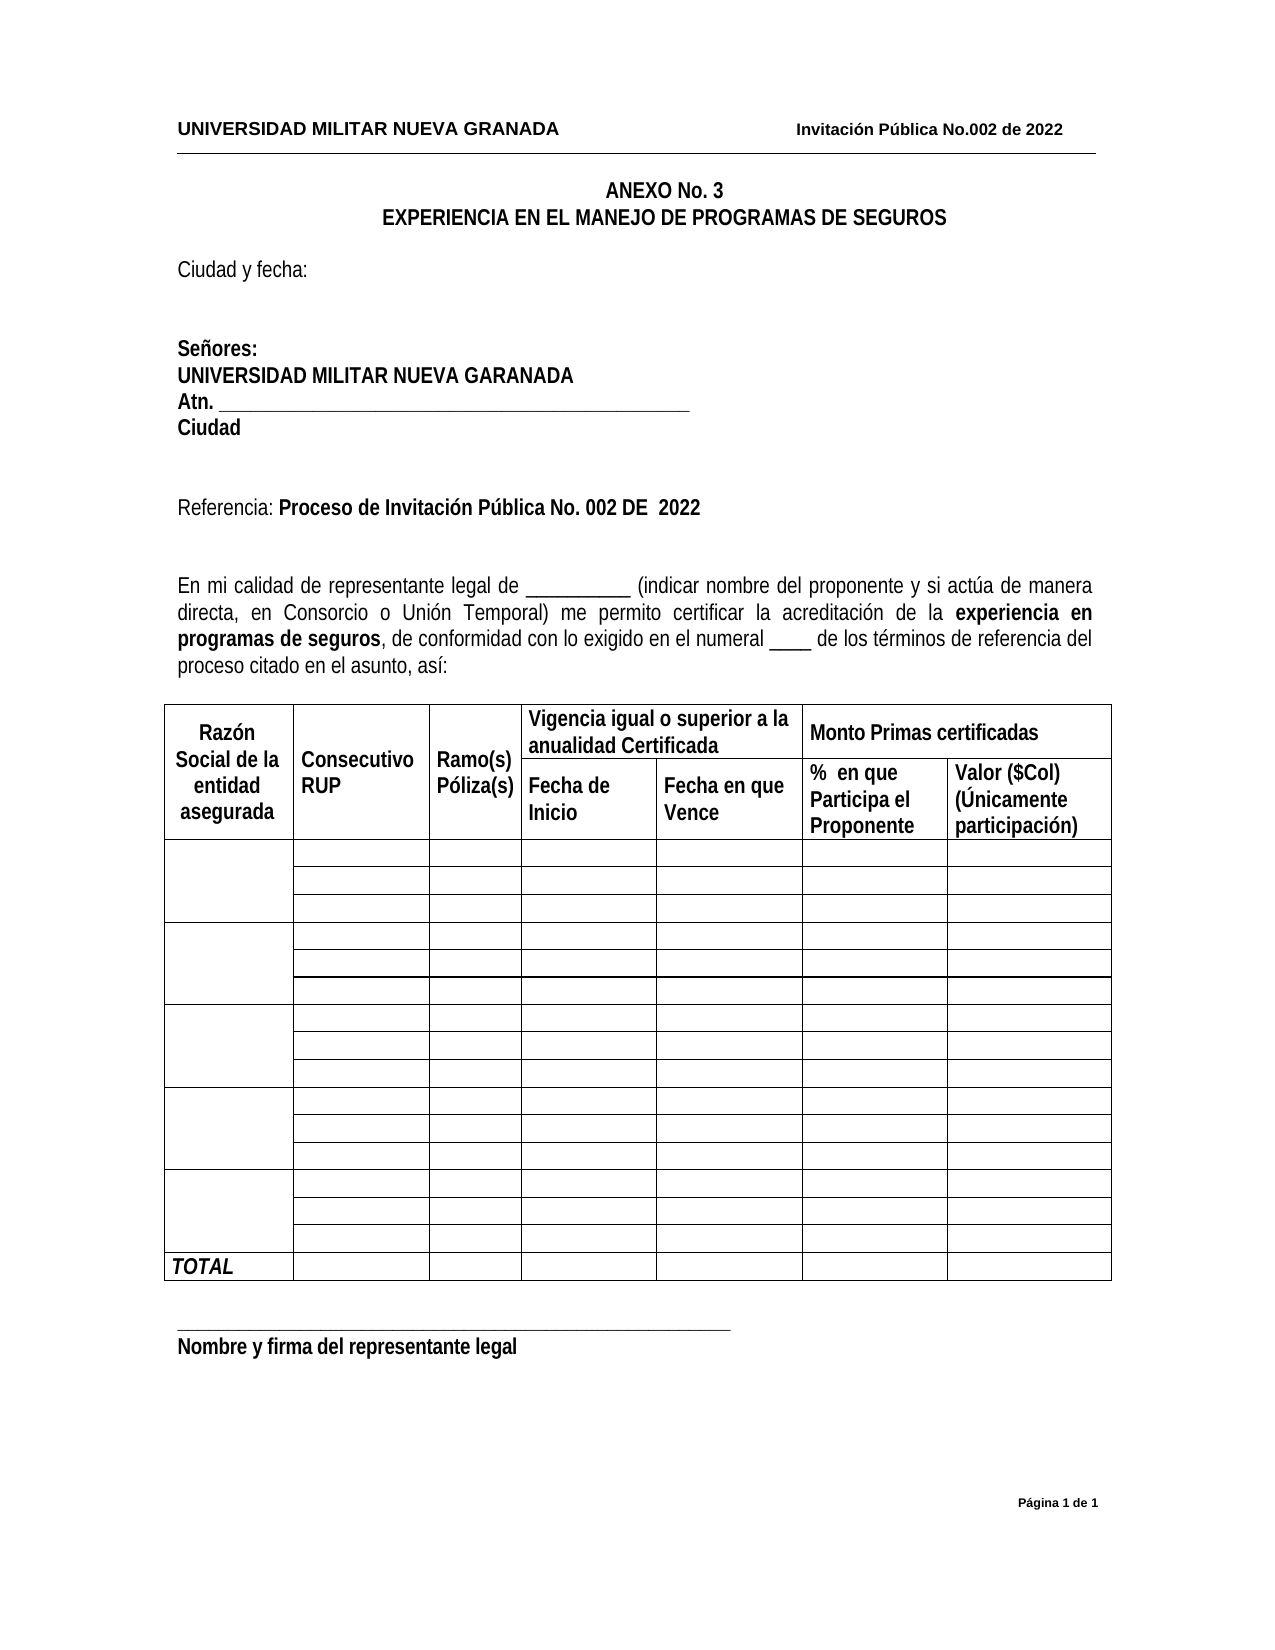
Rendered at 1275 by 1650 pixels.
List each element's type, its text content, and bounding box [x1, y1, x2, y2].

table_header Consecutivo RUP [294, 705, 429, 839]
table_cell [657, 1143, 802, 1169]
table_cell Fecha en que Vence [657, 759, 802, 839]
table_cell [803, 923, 947, 949]
table_cell [657, 1088, 802, 1114]
table_cell [948, 1198, 1111, 1224]
table_cell [522, 1198, 656, 1224]
text Nombre y firma del representante legal [177, 1333, 1152, 1360]
text Atn. _____________________________________________ [177, 388, 1152, 414]
table_cell [803, 978, 947, 1004]
text UNIVERSIDAD MILITAR NUEVA GARANADA [177, 362, 1152, 388]
table_cell [294, 950, 429, 976]
table_cell [803, 867, 947, 894]
text Ciudad [177, 414, 1152, 441]
table_cell [657, 950, 802, 976]
table_cell [948, 1005, 1111, 1031]
table_cell [948, 1115, 1111, 1142]
table_cell % en que Participa el Proponente [803, 759, 947, 839]
table_cell [657, 1032, 802, 1058]
table_cell [165, 1005, 293, 1087]
text Referencia: Proceso de Invitación Pública No. 002 DE 2022 [177, 493, 1152, 520]
table_cell [430, 1005, 521, 1031]
table_cell [430, 1115, 521, 1142]
table_cell [294, 1115, 429, 1142]
table_cell [657, 1060, 802, 1087]
table_cell [657, 978, 802, 1004]
table_cell [803, 1005, 947, 1031]
table_cell [657, 923, 802, 949]
table_cell [294, 895, 429, 922]
table_cell [522, 950, 656, 976]
table_header Monto Primas certificadas [803, 705, 1111, 758]
table_cell [803, 1088, 947, 1114]
table_cell [430, 950, 521, 976]
table_cell [522, 1170, 656, 1197]
table_cell [294, 867, 429, 894]
table_cell [522, 1253, 656, 1279]
table_cell [430, 1198, 521, 1224]
table_cell [657, 867, 802, 894]
table_cell [430, 1170, 521, 1197]
table_cell [948, 923, 1111, 949]
table_cell [657, 1225, 802, 1252]
table_cell [948, 1060, 1111, 1087]
table_cell [657, 1115, 802, 1142]
table_cell [430, 1060, 521, 1087]
table_cell [657, 895, 802, 922]
table_cell [522, 978, 656, 1004]
table_cell [294, 1060, 429, 1087]
text Ciudad y fecha: [177, 256, 1152, 283]
table_cell [430, 895, 521, 922]
table_cell [430, 923, 521, 949]
table_cell [430, 1143, 521, 1169]
table_cell [294, 1225, 429, 1252]
table_cell [522, 1088, 656, 1114]
table_cell [294, 978, 429, 1004]
table_cell [803, 895, 947, 922]
table_cell [948, 895, 1111, 922]
table_cell [522, 1060, 656, 1087]
table_cell [948, 1032, 1111, 1058]
table_cell [948, 1170, 1111, 1197]
table_cell [430, 978, 521, 1004]
table_cell [294, 923, 429, 949]
table_cell [657, 1170, 802, 1197]
table_header Razón Social de la entidad asegurada [165, 705, 293, 839]
table_cell [294, 1143, 429, 1169]
table_cell [430, 840, 521, 866]
table_cell Fecha de Inicio [522, 759, 656, 839]
table_cell [522, 1225, 656, 1252]
table_cell [522, 1032, 656, 1058]
table_cell [430, 1032, 521, 1058]
table_cell [522, 867, 656, 894]
table_cell [430, 1253, 521, 1279]
table_cell Valor ($Col) (Únicamente participación) [948, 759, 1111, 839]
table_cell [294, 840, 429, 866]
table_cell [522, 923, 656, 949]
table_cell [522, 840, 656, 866]
table_cell [165, 1088, 293, 1169]
table_cell [948, 978, 1111, 1004]
table_cell [294, 1005, 429, 1031]
table_cell [803, 1115, 947, 1142]
table_cell [803, 1253, 947, 1279]
table_cell [948, 1225, 1111, 1252]
table_cell [948, 950, 1111, 976]
table_header Vigencia igual o superior a la anualidad Certificada [522, 705, 802, 758]
table_cell [165, 923, 293, 1004]
table_header Ramo(s) Póliza(s) [430, 705, 521, 839]
table_cell [294, 1088, 429, 1114]
table_cell TOTAL [165, 1253, 293, 1279]
table_cell [803, 1032, 947, 1058]
table_cell [294, 1032, 429, 1058]
text En mi calidad de representante legal de __________ (indicar nombre del proponente y si actúa de manera directa, en Consorcio o Unión Temporal) me permito certificar la acreditación de la experiencia en programas de seguros, de conformidad con lo exigido en el numeral ____ de los términos de referencia del proceso citado en el asunto, así: [177, 572, 1093, 678]
table_cell [948, 840, 1111, 866]
table_cell [948, 867, 1111, 894]
text ANEXO No. 3 [177, 177, 1152, 203]
table_cell [522, 1005, 656, 1031]
table_cell [294, 1170, 429, 1197]
table_cell [803, 1143, 947, 1169]
table_cell [522, 1143, 656, 1169]
table_cell [522, 895, 656, 922]
table_cell [430, 867, 521, 894]
table_cell [657, 1198, 802, 1224]
table_cell [657, 1253, 802, 1279]
table_cell [803, 1198, 947, 1224]
table_cell [165, 840, 293, 922]
table_cell [803, 840, 947, 866]
table_cell [948, 1253, 1111, 1279]
table_cell [803, 950, 947, 976]
table_cell [430, 1225, 521, 1252]
table_cell [657, 840, 802, 866]
text Señores: [177, 335, 1152, 362]
table_cell [294, 1198, 429, 1224]
text ______________________________________________________ [177, 1307, 1152, 1333]
table_cell [294, 1253, 429, 1279]
table_cell [948, 1143, 1111, 1169]
table_cell [803, 1225, 947, 1252]
table_cell [948, 1088, 1111, 1114]
table_cell [522, 1115, 656, 1142]
text EXPERIENCIA EN EL MANEJO DE PROGRAMAS DE SEGUROS [177, 203, 1152, 230]
table_cell [803, 1170, 947, 1197]
table_cell [430, 1088, 521, 1114]
table_cell [165, 1170, 293, 1252]
table_cell [657, 1005, 802, 1031]
table_cell [803, 1060, 947, 1087]
